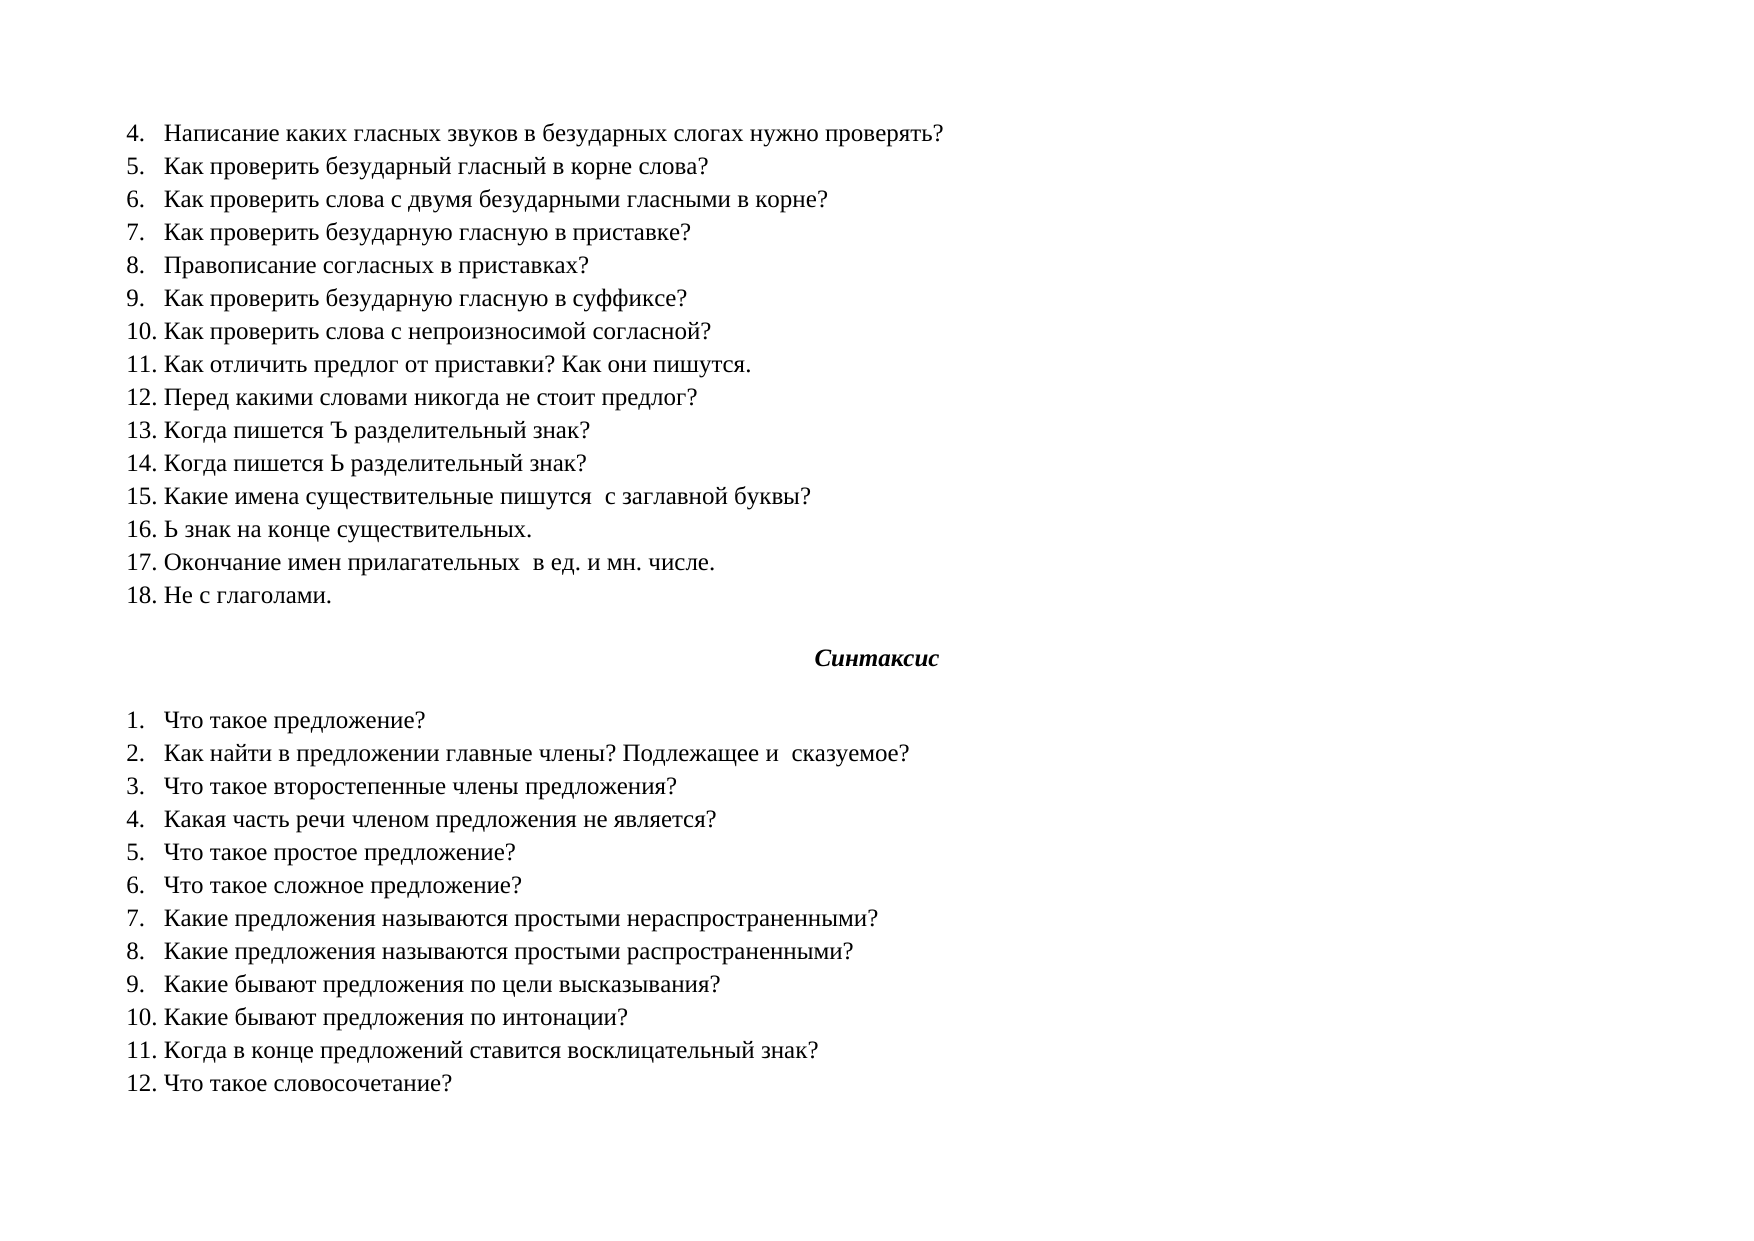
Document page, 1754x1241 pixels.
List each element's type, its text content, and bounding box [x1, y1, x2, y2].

list Что такое второстепенные члены предложения? [126, 771, 1665, 799]
list Когда в конце предложений ставится восклицательный знак? [126, 1035, 1665, 1064]
list Когда пишется Ъ разделительный знак? [126, 415, 1665, 444]
list Какие предложения называются простыми распространенными? [126, 936, 1665, 965]
list Что такое предложение? [126, 705, 1665, 733]
list Как проверить слова с двумя безударными гласными в корне? [126, 184, 1665, 213]
list Правописание согласных в приставках? [126, 250, 1665, 279]
text Синтаксис [89, 643, 1665, 671]
list Как отличить предлог от приставки? Как они пишутся. [126, 349, 1665, 378]
list Как проверить безударную гласную в суффиксе? [126, 283, 1665, 312]
list Какие бывают предложения по цели высказывания? [126, 969, 1665, 998]
list Окончание имен прилагательных в ед. и мн. числе. [126, 547, 1665, 576]
list Что такое сложное предложение? [126, 870, 1665, 899]
list Как найти в предложении главные члены? Подлежащее и сказуемое? [126, 738, 1665, 767]
list Ь знак на конце существительных. [126, 514, 1665, 543]
list Какая часть речи членом предложения не является? [126, 804, 1665, 833]
list Перед какими словами никогда не стоит предлог? [126, 382, 1665, 411]
list Что такое простое предложение? [126, 837, 1665, 866]
list Как проверить безударную гласную в приставке? [126, 217, 1665, 246]
list Какие бывают предложения по интонации? [126, 1002, 1665, 1031]
list Как проверить безударный гласный в корне слова? [126, 151, 1665, 180]
list Как проверить слова с непроизносимой согласной? [126, 316, 1665, 345]
list Какие предложения называются простыми нераспространенными? [126, 903, 1665, 932]
list Что такое словосочетание? [126, 1068, 1665, 1097]
list Когда пишется Ь разделительный знак? [126, 448, 1665, 477]
list Какие имена существительные пишутся с заглавной буквы? [126, 481, 1665, 510]
list Не с глаголами. [126, 580, 1665, 609]
list Написание каких гласных звуков в безударных слогах нужно проверять? [126, 118, 1665, 147]
